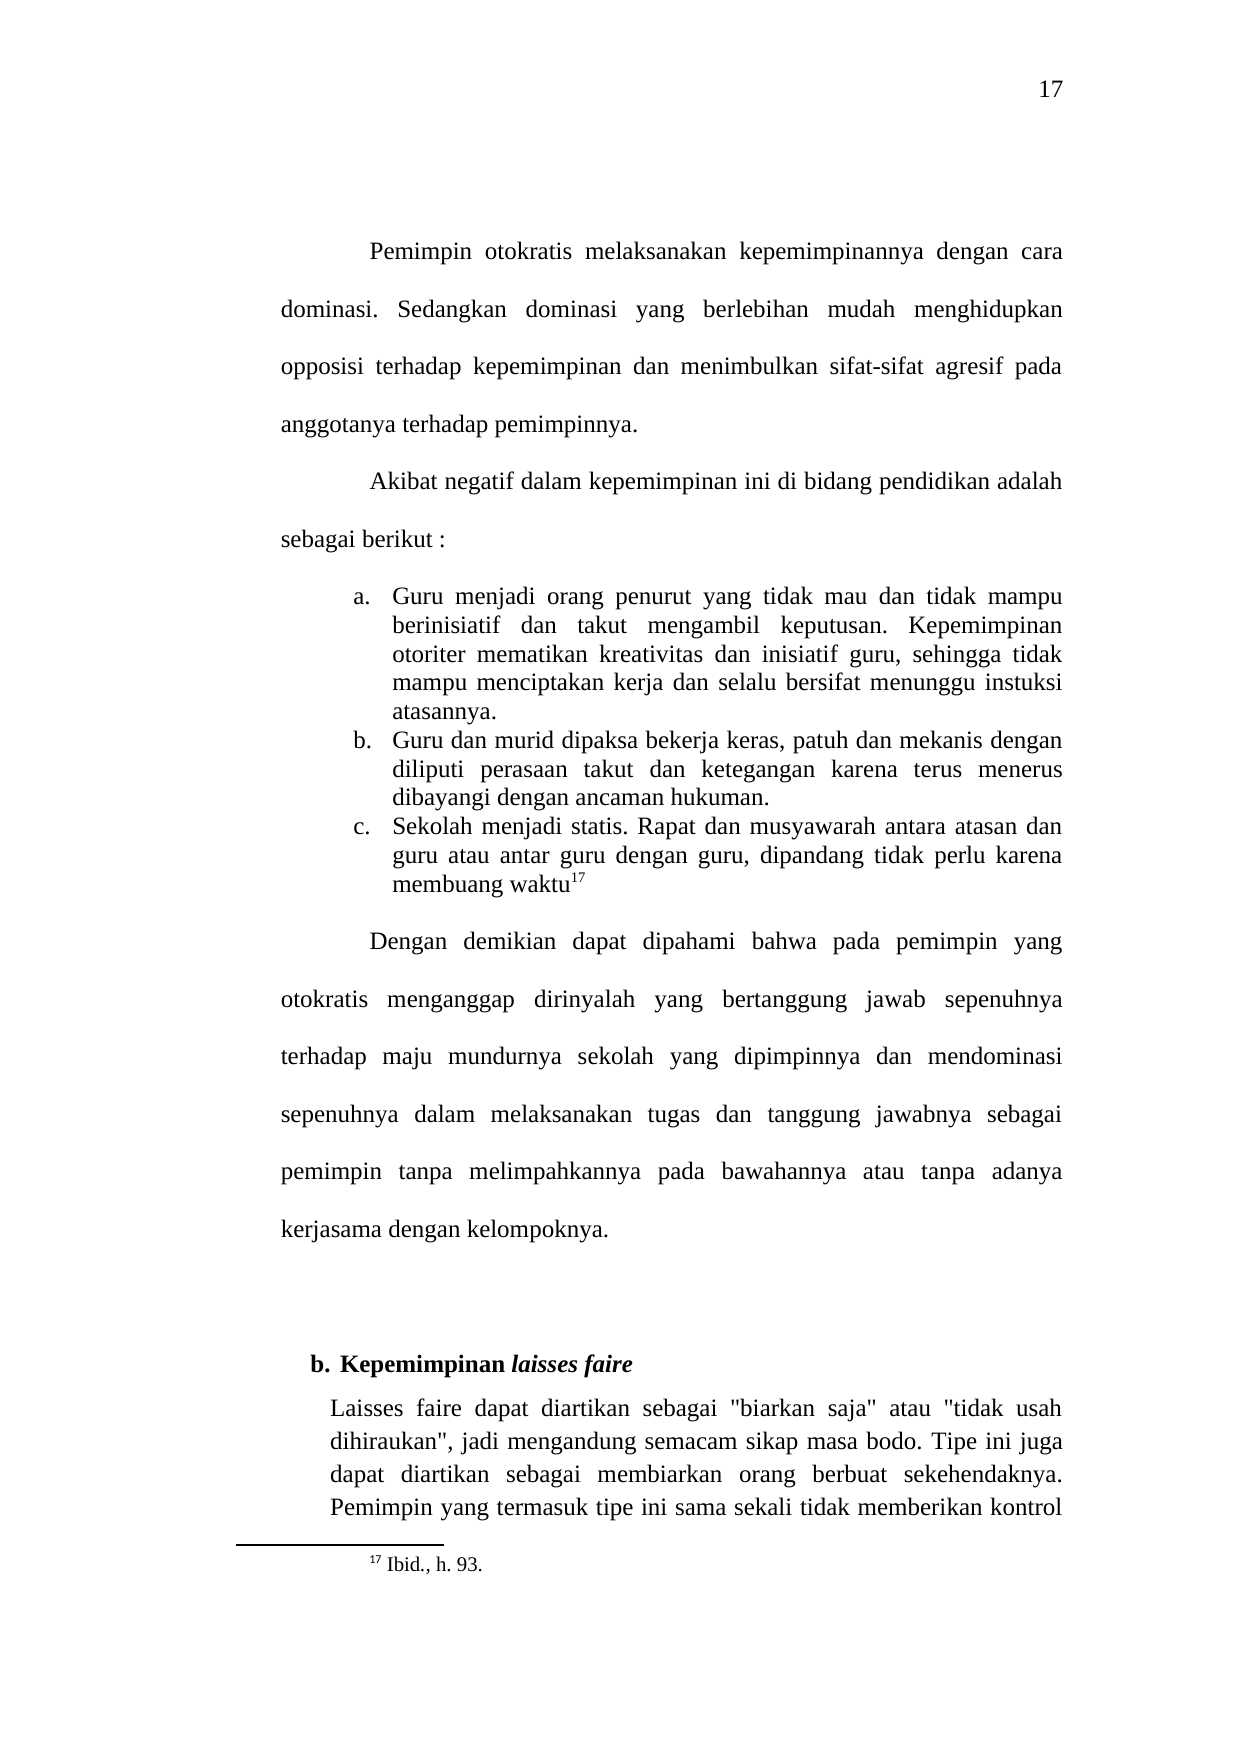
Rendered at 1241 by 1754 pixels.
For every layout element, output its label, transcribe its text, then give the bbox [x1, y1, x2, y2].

list Pemimpin otokratis melaksanakan kepemimpinannya dengan cara dominasi. Sedangkan dominasi yang berlebihan mudah menghidupkan opposisi terhadap kepemimpinan dan menimbulkan sifat-sifat agresif pada anggotanya terhadap pemimpinnya. [281, 236, 1063, 437]
list Kepemimpinan laisses faire [310, 1349, 1063, 1378]
list Sekolah menjadi statis. Rapat dan musyawarah antara atasan dan guru atau antar guru dengan guru, dipandang tidak perlu karena membuang waktu [353, 811, 1063, 897]
list Guru dan murid dipaksa bekerja keras, patuh dan mekanis dengan diliputi perasaan takut dan ketegangan karena terus menerus dibayangi dengan ancaman hukuman. [353, 725, 1063, 811]
list Akibat negatif dalam kepemimpinan ini di bidang pendidikan adalah sebagai berikut : [281, 466, 1063, 552]
list Guru menjadi orang penurut yang tidak mau dan tidak mampu berinisiatif dan takut mengambil keputusan. Kepemimpinan otoriter mematikan kreativitas dan inisiatif guru, sehingga tidak mampu menciptakan kerja dan selalu bersifat menunggu instuksi atasannya. [353, 581, 1063, 725]
list Dengan demikian dapat dipahami bahwa pada pemimpin yang otokratis menganggap dirinyalah yang bertanggung jawab sepenuhnya terhadap maju mundurnya sekolah yang dipimpinnya dan mendominasi sepenuhnya dalam melaksanakan tugas dan tanggung jawabnya sebagai pemimpin tanpa melimpahkannya pada bawahannya atau tanpa adanya kerjasama dengan kelompoknya. [281, 926, 1063, 1242]
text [330, 1393, 1063, 1521]
